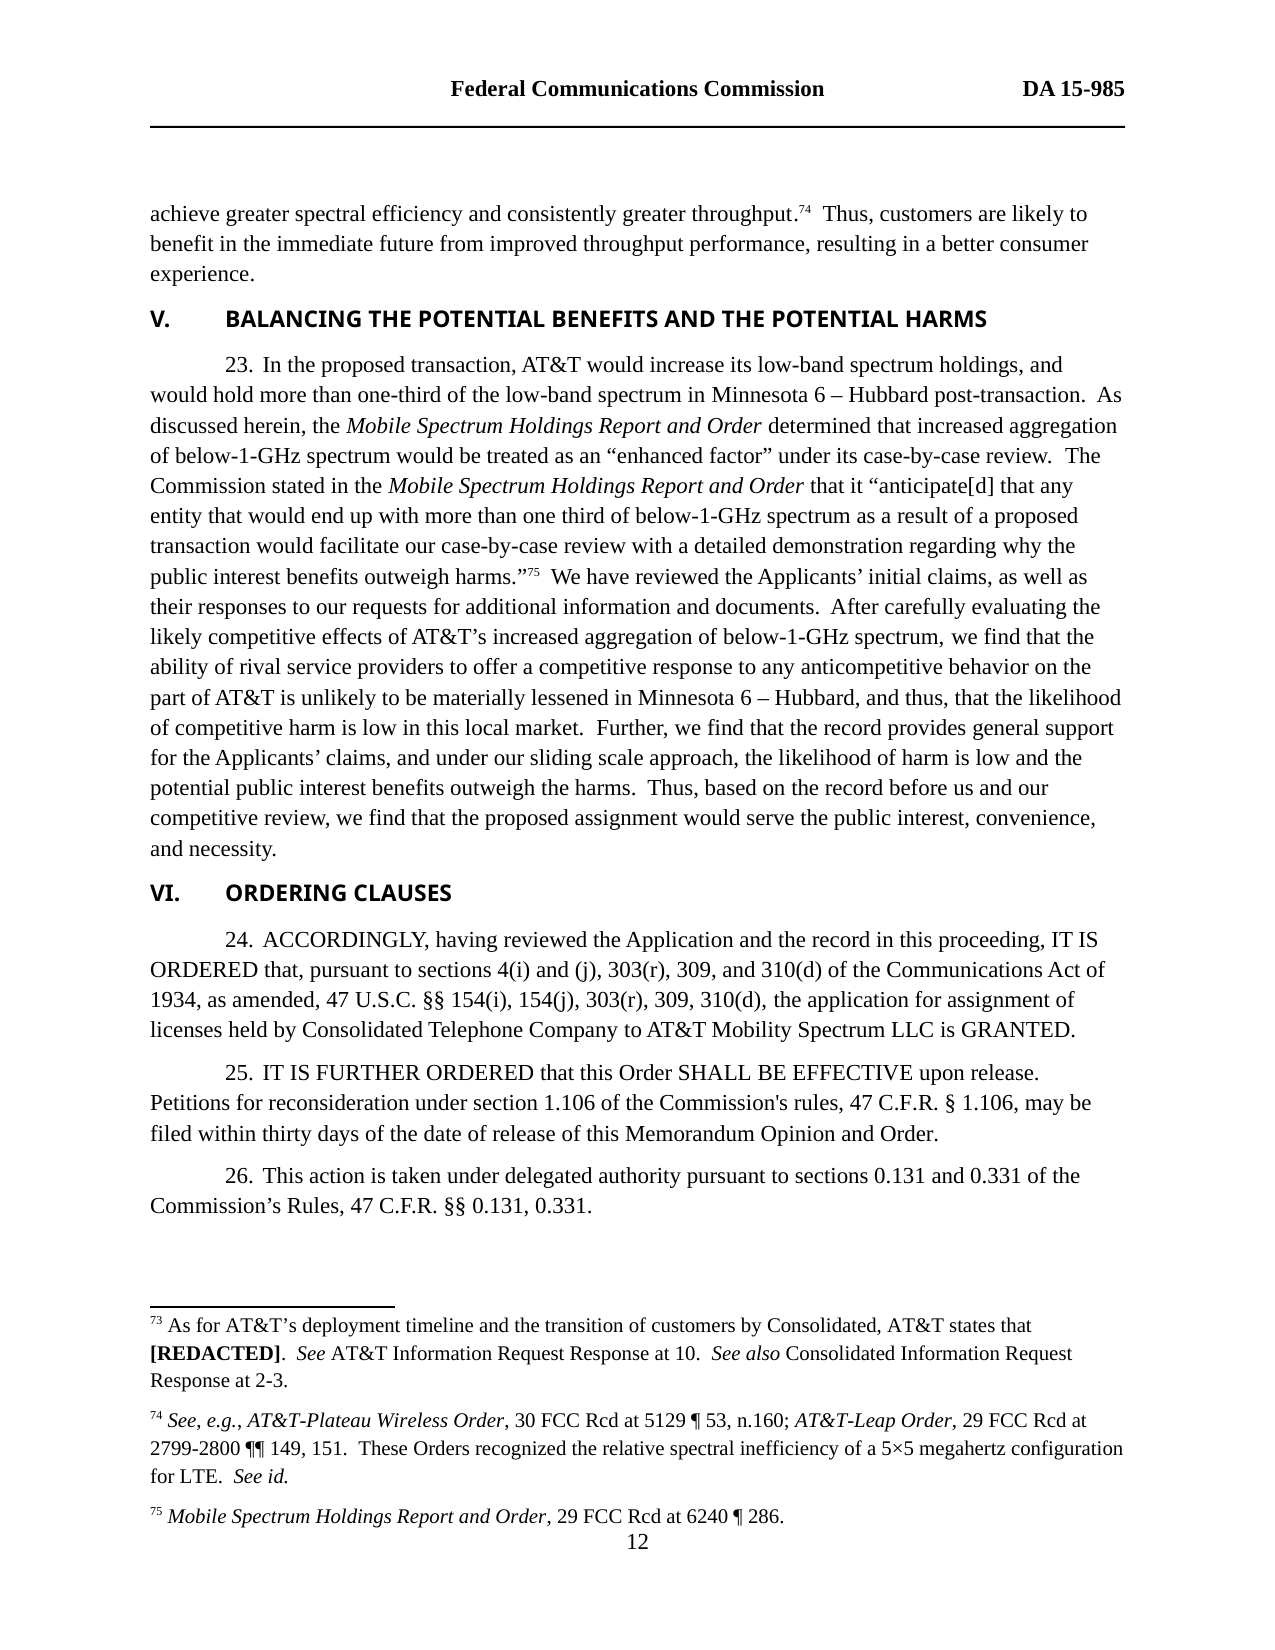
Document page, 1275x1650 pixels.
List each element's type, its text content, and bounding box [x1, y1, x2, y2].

subtitle ordering clauses [150, 877, 1125, 909]
text This action is taken under delegated authority pursuant to sections 0.131 and 0.331 of the Commission’s Rules, 47 C.F.R. §§ 0.131, 0.331. [150, 1162, 1125, 1219]
text IT IS FURTHER ORDERED that this Order SHALL BE EFFECTIVE upon release. Petitions for reconsideration under section 1.106 of the Commission's rules, 47 C.F.R. § 1.106, may be filed within thirty days of the date of release of this Memorandum Opinion and Order. [150, 1059, 1125, 1146]
text In the proposed transaction, AT&T would increase its low-band spectrum holdings, and would hold more than one-third of the low-band spectrum in Minnesota 6 – Hubbard post-transaction. As discussed herein, the Mobile Spectrum Holdings Report and Order determined that increased aggregation of below-1-GHz spectrum would be treated as an “enhanced factor” under its case-by-case review. The Commission stated in the Mobile Spectrum Holdings Report and Order that it “anticipate[d] that any entity that would end up with more than one third of below-1-GHz spectrum as a result of a proposed transaction would facilitate our case-by-case review with a detailed demonstration regarding why the public interest benefits outweigh harms.” We have reviewed the Applicants’ initial claims, as well as their responses to our requests for additional information and documents. After carefully evaluating the likely competitive effects of AT&T’s increased aggregation of below-1-GHz spectrum, we find that the ability of rival service providers to offer a competitive response to any anticompetitive behavior on the part of AT&T is unlikely to be materially lessened in Minnesota 6 – Hubbard, and thus, that the likelihood of competitive harm is low in this local market. Further, we find that the record provides general support for the Applicants’ claims, and under our sliding scale approach, the likelihood of harm is low and the potential public interest benefits outweigh the harms. Thus, based on the record before us and our competitive review, we find that the proposed assignment would serve the public interest, convenience, and necessity. [150, 351, 1125, 861]
subtitle Balancing The potential benefits and the potential harms [150, 303, 1125, 334]
text Evaluation. We have reviewed the Applicants’ asserted benefits, as well as their responses to our requests for additional information and documents regarding the potential benefits of AT&T acquiring, in particular, the below-1-GHz spectrum at issue in Minnesota 6 – Hubbard. The record provides general support for the Applicants’ contentions that the proposed transaction would result in some public interest benefits. Specifically, we anticipate that through the acquisition of this Lower 700 MHz spectrum, AT&T would be able to deploy a more robust LTE network in a relatively short period of time. We further find that by acquiring this low-band spectrum, AT&T would be able to expand, in the near future, its LTE service offerings on contiguous spectrum, which has the potential to enable it to achieve greater spectral efficiency and consistently greater throughput. Thus, customers are likely to benefit in the immediate future from improved throughput performance, resulting in a better consumer experience. [150, 200, 1125, 287]
text ACCORDINGLY, having reviewed the Application and the record in this proceeding, IT IS ORDERED that, pursuant to sections 4(i) and (j), 303(r), 309, and 310(d) of the Communications Act of 1934, as amended, 47 U.S.C. §§ 154(i), 154(j), 303(r), 309, 310(d), the application for assignment of licenses held by Consolidated Telephone Company to AT&T Mobility Spectrum LLC is GRANTED. [150, 926, 1125, 1043]
